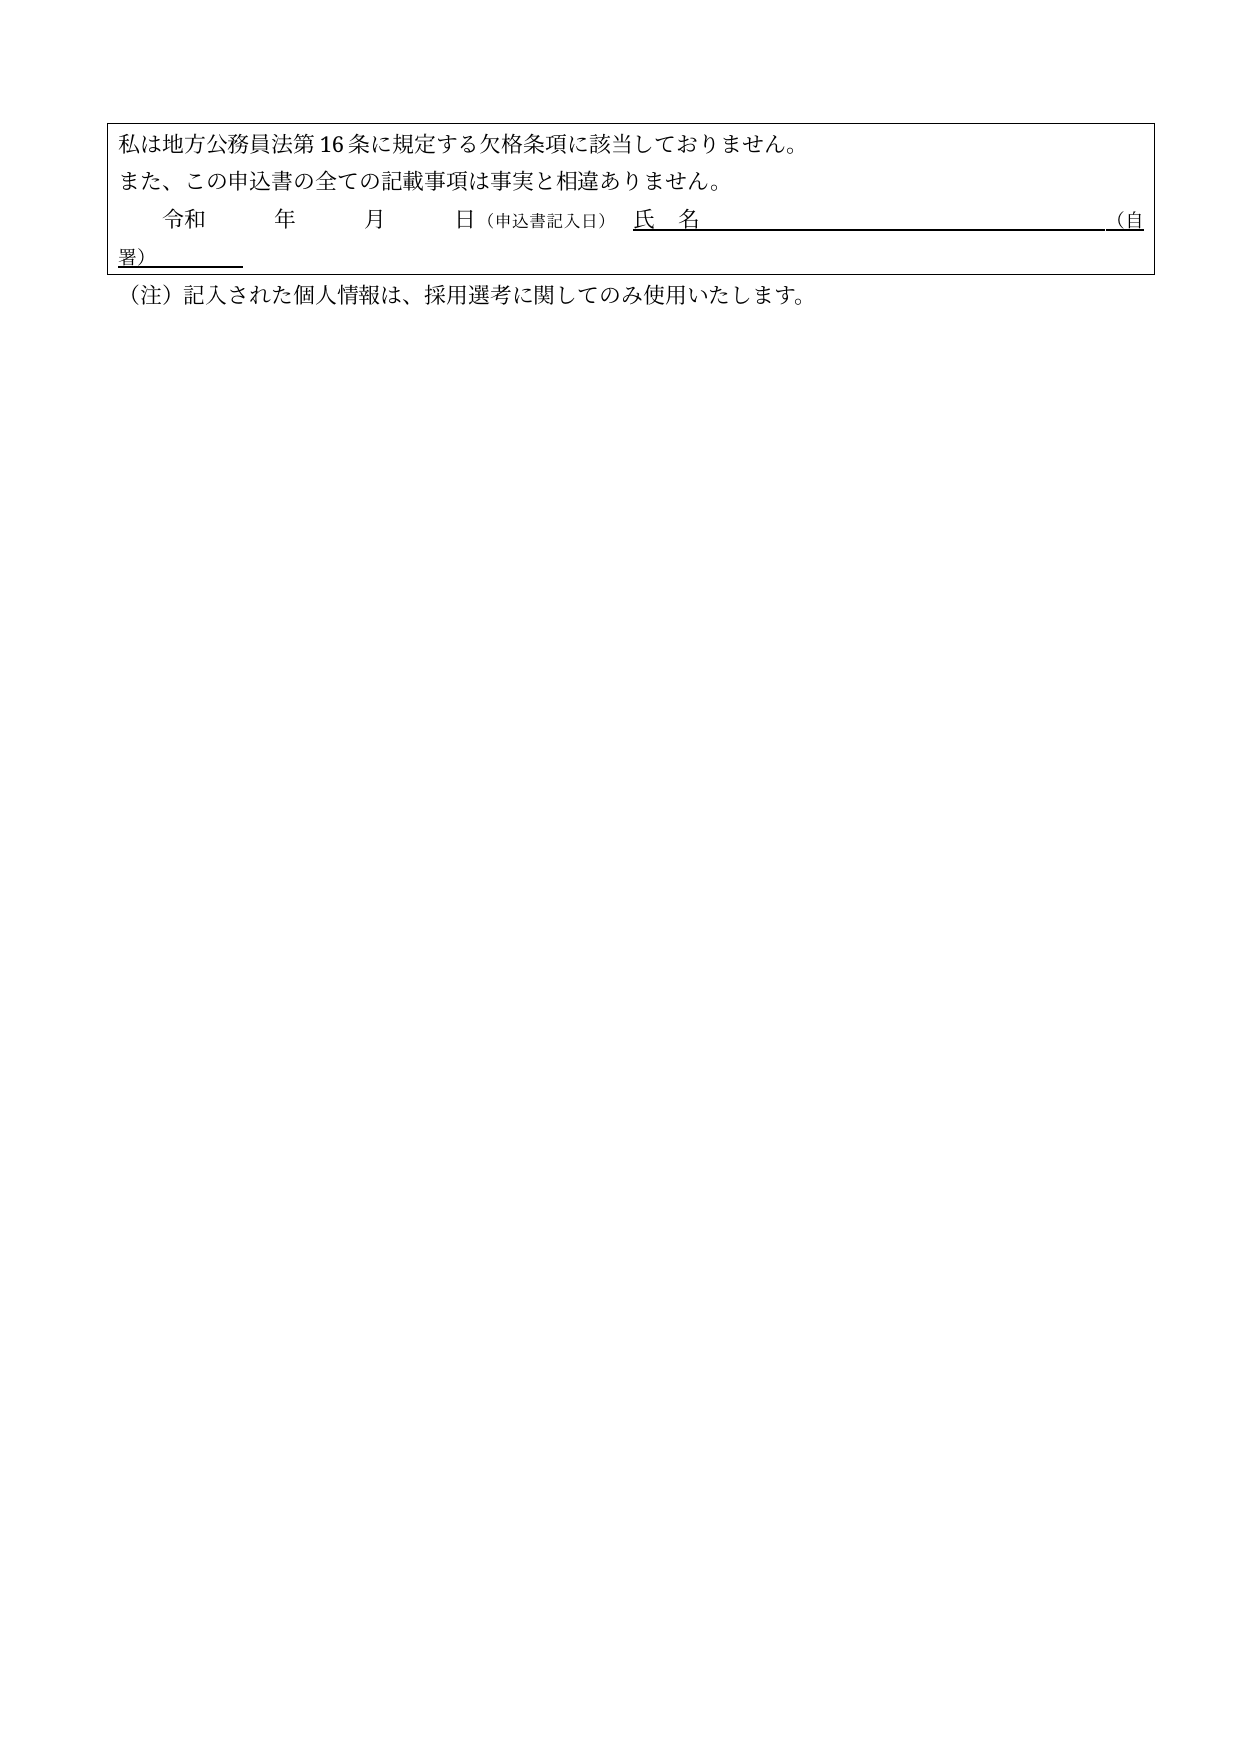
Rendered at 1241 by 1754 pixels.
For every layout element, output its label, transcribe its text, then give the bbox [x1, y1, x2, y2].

table_cell 私は地方公務員法第16条に規定する欠格条項に該当しておりません｡ また、この申込書の全ての記載事項は事実と相違ありません。 令和 年 月 日（申込書記入日） 氏 名 （自署） [108, 124, 1154, 274]
text （注）記入された個人情報は、採用選考に関してのみ使用いたします。 [118, 275, 1144, 312]
